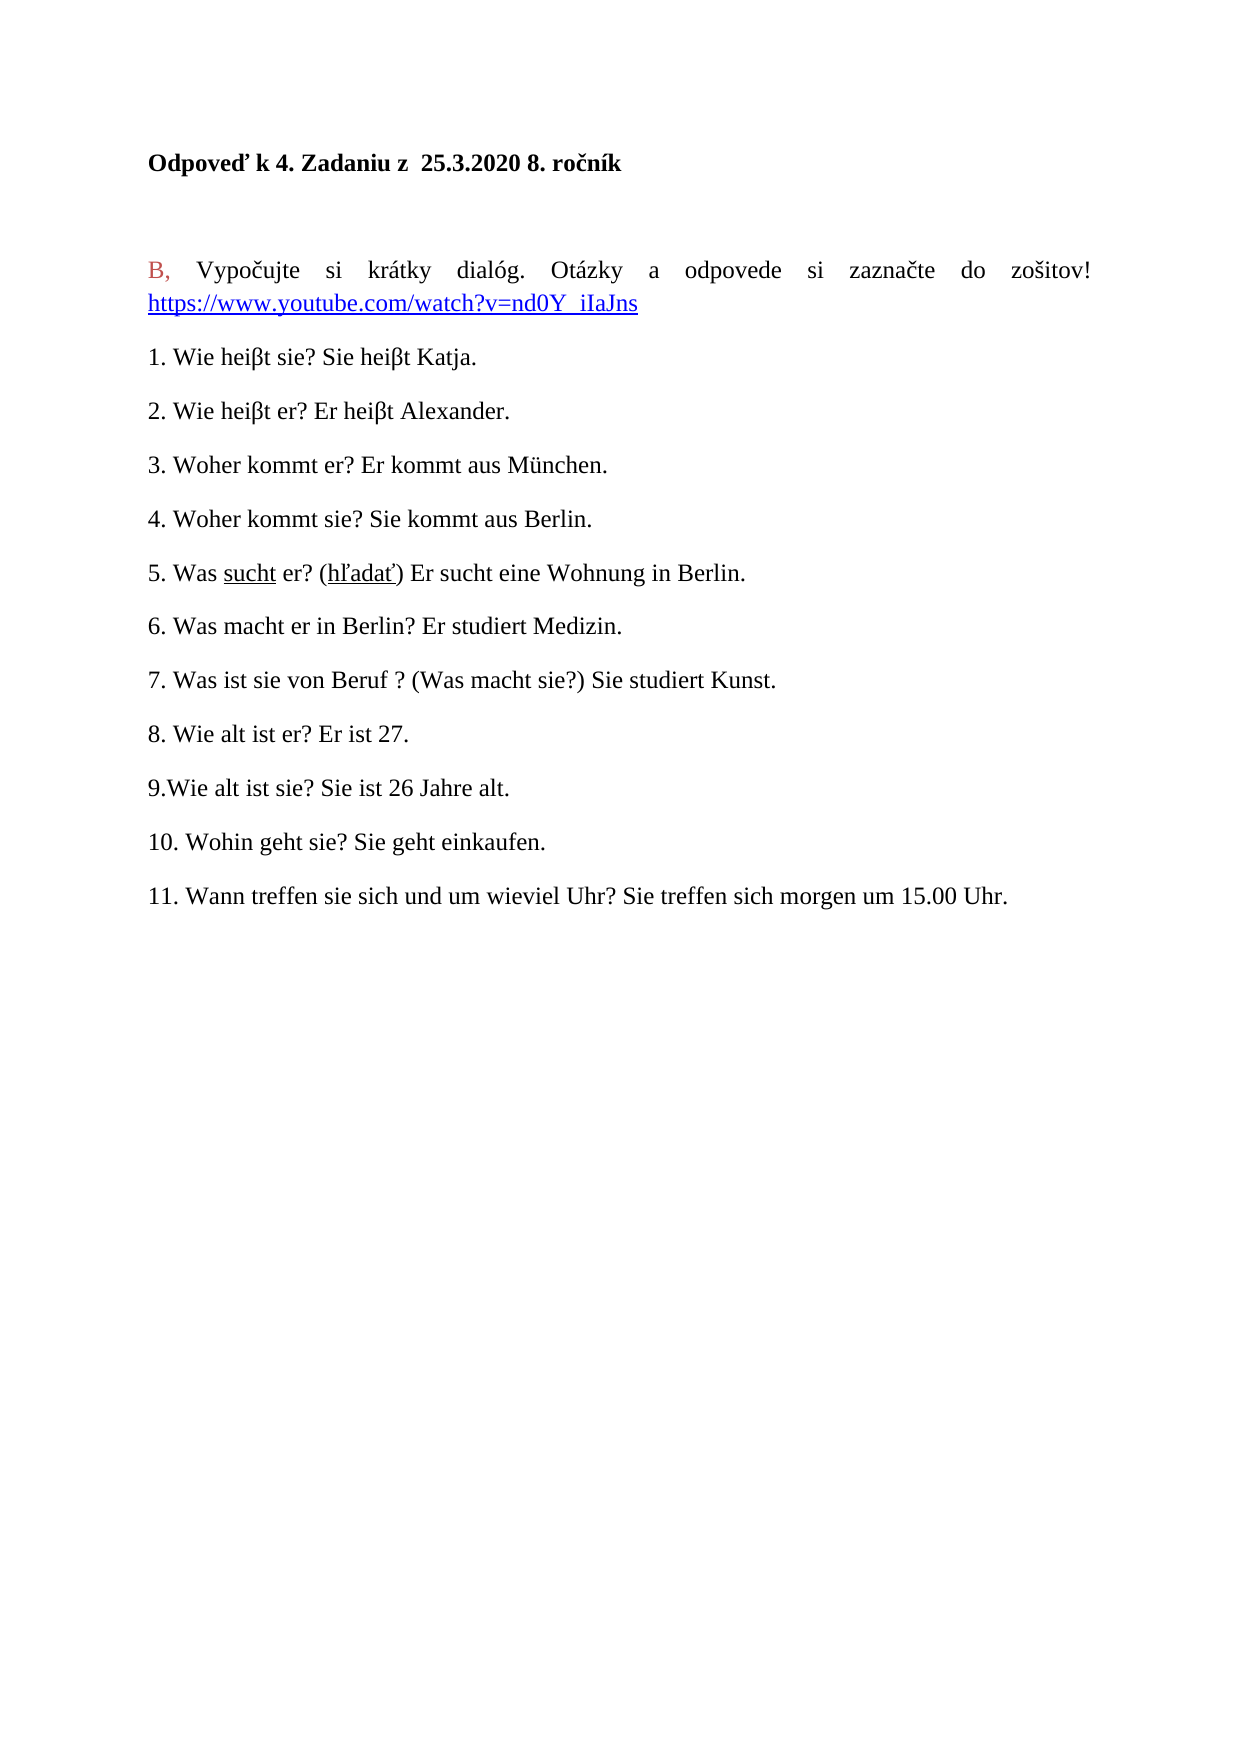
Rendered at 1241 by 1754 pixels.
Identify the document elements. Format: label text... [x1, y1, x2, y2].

text 3. Woher kommt er? Er kommt aus München. [148, 450, 1093, 479]
text B, Vypočujte si krátky dialóg. Otázky a odpovede si zaznačte do zošitov! https://www.youtube.com/watch?v=nd0Y_iIaJns [148, 255, 1093, 317]
text 9.Wie alt ist sie? Sie ist 26 Jahre alt. [148, 773, 1093, 802]
text 8. Wie alt ist er? Er ist 27. [148, 719, 1093, 748]
text 2. Wie heiβt er? Er heiβt Alexander. [148, 396, 1093, 425]
text 11. Wann treffen sie sich und um wieviel Uhr? Sie treffen sich morgen um 15.00 Uhr. [148, 881, 1093, 909]
text 7. Was ist sie von Beruf ? (Was macht sie?) Sie studiert Kunst. [148, 665, 1093, 694]
text 4. Woher kommt sie? Sie kommt aus Berlin. [148, 504, 1093, 532]
text 5. Was sucht er? (hľadať) Er sucht eine Wohnung in Berlin. [148, 558, 1093, 586]
text Odpoveď k 4. Zadaniu z 25.3.2020 8. ročník [148, 148, 1093, 176]
text 10. Wohin geht sie? Sie geht einkaufen. [148, 827, 1093, 856]
text 6. Was macht er in Berlin? Er studiert Medizin. [148, 611, 1093, 640]
text 1. Wie heiβt sie? Sie heiβt Katja. [148, 342, 1093, 371]
